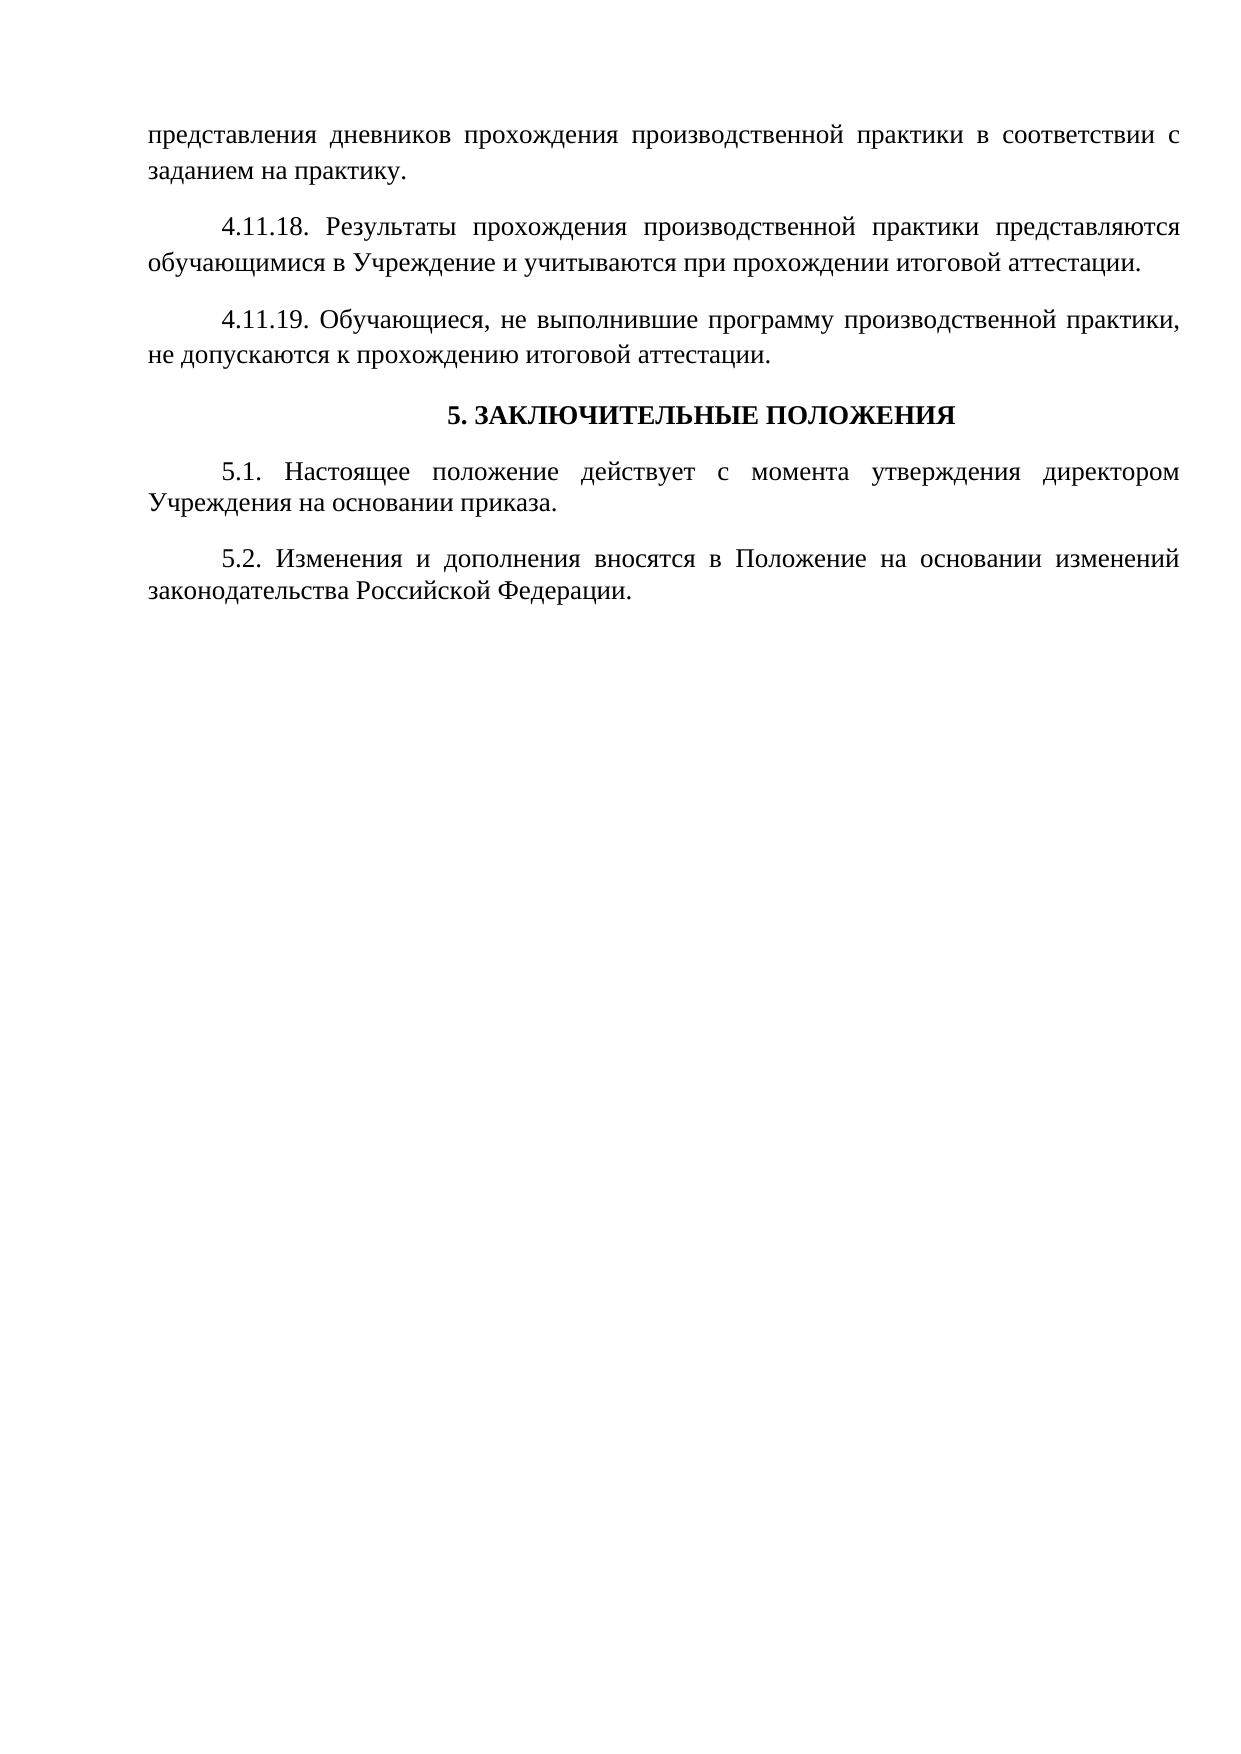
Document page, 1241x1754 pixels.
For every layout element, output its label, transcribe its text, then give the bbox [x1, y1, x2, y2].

text 5.2. Изменения и дополнения вносятся в Положение на основании изменений законодательства Российской Федерации. [148, 543, 1181, 605]
text 4.11.19. Обучающиеся, не выполнившие программу производственной практики, не допускаются к прохождению итоговой аттестации. [148, 303, 1181, 369]
text 5.1. Настоящее положение действует с момента утверждения директором Учреждения на основании приказа. [148, 455, 1181, 518]
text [148, 118, 1181, 185]
text 5. Заключительные положения [148, 399, 1181, 430]
text 4.11.18. Результаты прохождения производственной практики представляются обучающимися в Учреждение и учитываются при прохождении итоговой аттестации. [148, 210, 1181, 277]
